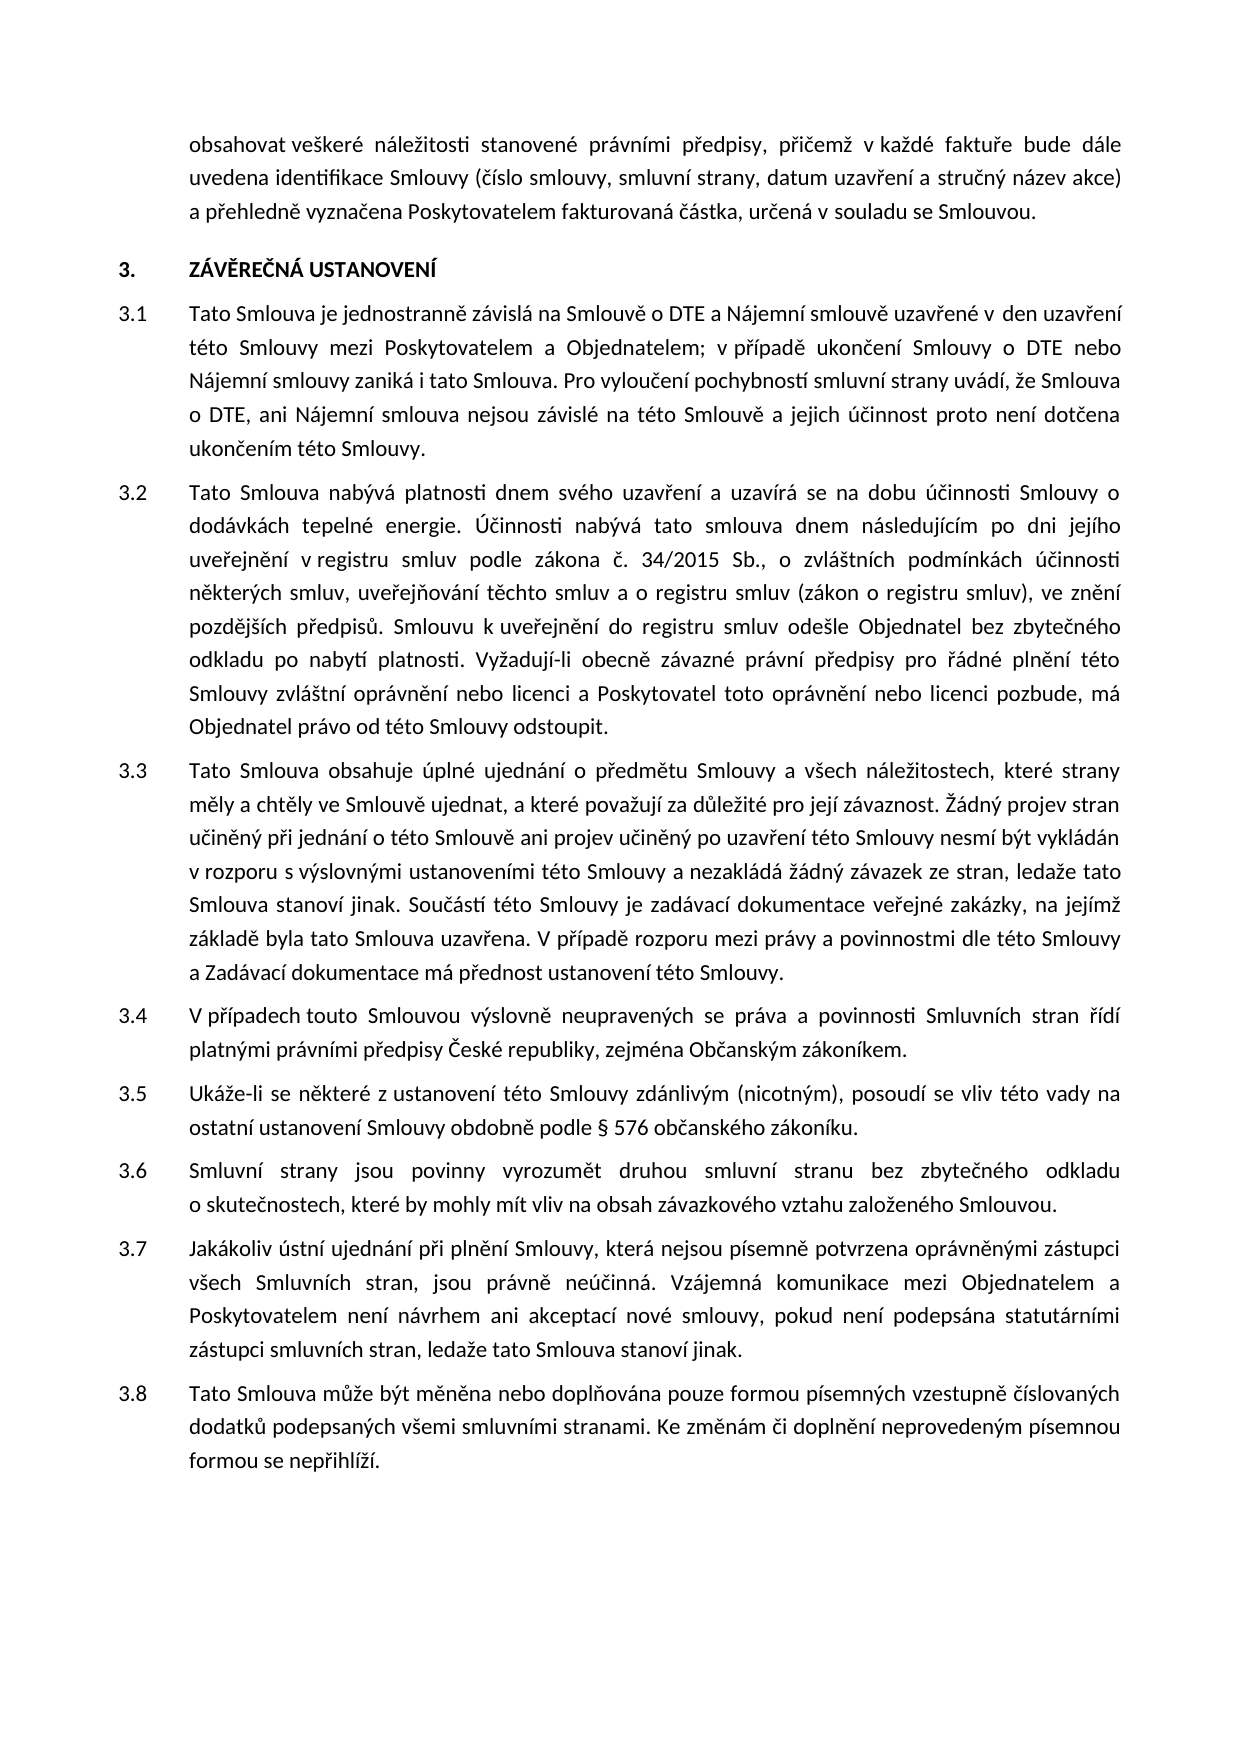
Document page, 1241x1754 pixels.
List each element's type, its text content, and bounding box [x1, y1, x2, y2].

text Smluvní strany jsou povinny vyrozumět druhou smluvní stranu bez zbytečného odkladu o skutečnostech, které by mohly mít vliv na obsah závazkového vztahu založeného Smlouvou. [118, 1157, 1122, 1218]
text Tato Smlouva obsahuje úplné ujednání o předmětu Smlouvy a všech náležitostech, které strany měly a chtěly ve Smlouvě ujednat, a které považují za důležité pro její závaznost. Žádný projev stran učiněný při jednání o této Smlouvě ani projev učiněný po uzavření této Smlouvy nesmí být vykládán v rozporu s výslovnými ustanoveními této Smlouvy a nezakládá žádný závazek ze stran, ledaže tato Smlouva stanoví jinak. Součástí této Smlouvy je zadávací dokumentace veřejné zakázky, na jejímž základě byla tato Smlouva uzavřena. V případě rozporu mezi právy a povinnostmi dle této Smlouvy a Zadávací dokumentace má přednost ustanovení této Smlouvy. [118, 756, 1122, 986]
text V případech touto Smlouvou výslovně neupravených se práva a povinnosti Smluvních stran řídí platnými právními předpisy České republiky, zejména Občanským zákoníkem. [118, 1002, 1122, 1063]
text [118, 130, 1122, 225]
text Jakákoliv ústní ujednání při plnění Smlouvy, která nejsou písemně potvrzena oprávněnými zástupci všech Smluvních stran, jsou právně neúčinná. Vzájemná komunikace mezi Objednatelem a Poskytovatelem není návrhem ani akceptací nové smlouvy, pokud není podepsána statutárními zástupci smluvních stran, ledaže tato Smlouva stanoví jinak. [118, 1234, 1122, 1363]
text Ukáže-li se některé z ustanovení této Smlouvy zdánlivým (nicotným), posoudí se vliv této vady na ostatní ustanovení Smlouvy obdobně podle § 576 občanského zákoníku. [118, 1079, 1122, 1141]
text Závěrečná ustanovení [118, 256, 1122, 283]
text Tato Smlouva může být měněna nebo doplňována pouze formou písemných vzestupně číslovaných dodatků podepsaných všemi smluvními stranami. Ke změnám či doplnění neprovedeným písemnou formou se nepřihlíží. [118, 1379, 1122, 1474]
text Tato Smlouva je jednostranně závislá na Smlouvě o DTE a Nájemní smlouvě uzavřené v den uzavření této Smlouvy mezi Poskytovatelem a Objednatelem; v případě ukončení Smlouvy o DTE nebo Nájemní smlouvy zaniká i tato Smlouva. Pro vyloučení pochybností smluvní strany uvádí, že Smlouva o DTE, ani Nájemní smlouva nejsou závislé na této Smlouvě a jejich účinnost proto není dotčena ukončením této Smlouvy. [118, 299, 1122, 462]
text Tato Smlouva nabývá platnosti dnem svého uzavření a uzavírá se na dobu účinnosti Smlouvy o dodávkách tepelné energie. Účinnosti nabývá tato smlouva dnem následujícím po dni jejího uveřejnění v registru smluv podle zákona č. 34/2015 Sb., o zvláštních podmínkách účinnosti některých smluv, uveřejňování těchto smluv a o registru smluv (zákon o registru smluv), ve znění pozdějších předpisů. Smlouvu k uveřejnění do registru smluv odešle Objednatel bez zbytečného odkladu po nabytí platnosti. Vyžadují-li obecně závazné právní předpisy pro řádné plnění této Smlouvy zvláštní oprávnění nebo licenci a Poskytovatel toto oprávnění nebo licenci pozbude, má Objednatel právo od této Smlouvy odstoupit. [118, 478, 1122, 740]
